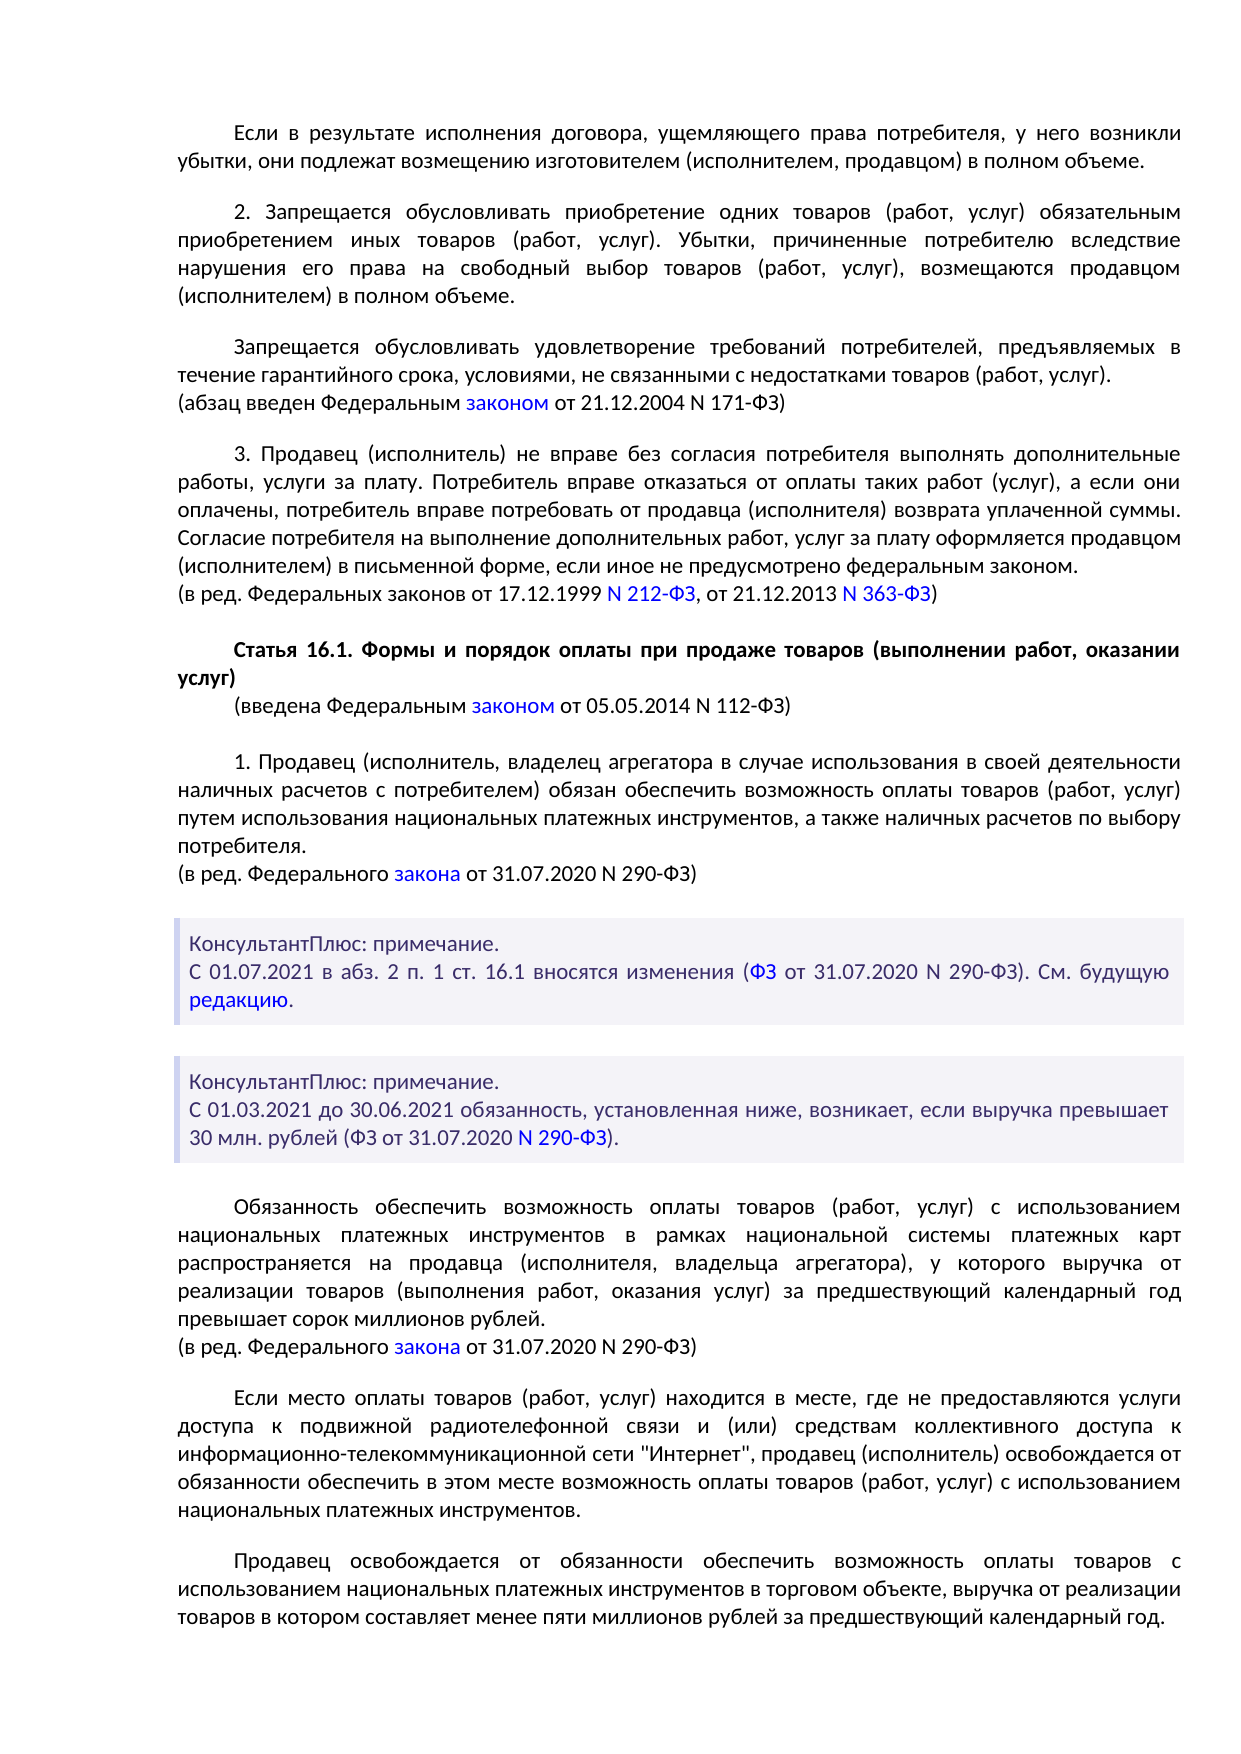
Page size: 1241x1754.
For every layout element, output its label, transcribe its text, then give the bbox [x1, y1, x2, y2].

title Статья 16.1. Формы и порядок оплаты при продаже товаров (выполнении работ, оказании услуг) [177, 635, 1181, 691]
text 2. Запрещается обусловливать приобретение одних товаров (работ, услуг) обязательным приобретением иных товаров (работ, услуг). Убытки, причиненные потребителю вследствие нарушения его права на свободный выбор товаров (работ, услуг), возмещаются продавцом (исполнителем) в полном объеме. [177, 197, 1181, 309]
text Обязанность обеспечить возможность оплаты товаров (работ, услуг) с использованием национальных платежных инструментов в рамках национальной системы платежных карт распространяется на продавца (исполнителя, владельца агрегатора), у которого выручка от реализации товаров (выполнения работ, оказания услуг) за предшествующий календарный год превышает сорок миллионов рублей. [177, 1192, 1181, 1332]
text (в ред. Федерального закона от 31.07.2020 N 290-ФЗ) [177, 1332, 1181, 1361]
text Продавец освобождается от обязанности обеспечить возможность оплаты товаров с использованием национальных платежных инструментов в торговом объекте, выручка от реализации товаров в котором составляет менее пяти миллионов рублей за предшествующий календарный год. [177, 1546, 1181, 1631]
text 1. Продавец (исполнитель, владелец агрегатора в случае использования в своей деятельности наличных расчетов с потребителем) обязан обеспечить возможность оплаты товаров (работ, услуг) путем использования национальных платежных инструментов, а также наличных расчетов по выбору потребителя. [177, 747, 1181, 859]
text Если место оплаты товаров (работ, услуг) находится в месте, где не предоставляются услуги доступа к подвижной радиотелефонной связи и (или) средствам коллективного доступа к информационно-телекоммуникационной сети "Интернет", продавец (исполнитель) освобождается от обязанности обеспечить в этом месте возможность оплаты товаров (работ, услуг) с использованием национальных платежных инструментов. [177, 1383, 1181, 1523]
text (введена Федеральным законом от 05.05.2014 N 112-ФЗ) [177, 691, 1181, 719]
table_header КонсультантПлюс: примечание. С 01.03.2021 до 30.06.2021 обязанность, установленная ниже, возникает, если выручка превышает 30 млн. рублей (ФЗ от 31.07.2020 N 290-ФЗ). [180, 1056, 1178, 1163]
text (абзац введен Федеральным законом от 21.12.2004 N 171-ФЗ) [177, 388, 1181, 416]
text Запрещается обусловливать удовлетворение требований потребителей, предъявляемых в течение гарантийного срока, условиями, не связанными с недостатками товаров (работ, услуг). [177, 332, 1181, 388]
text (в ред. Федеральных законов от 17.12.1999 N 212-ФЗ, от 21.12.2013 N 363-ФЗ) [177, 579, 1181, 607]
text 3. Продавец (исполнитель) не вправе без согласия потребителя выполнять дополнительные работы, услуги за плату. Потребитель вправе отказаться от оплаты таких работ (услуг), а если они оплачены, потребитель вправе потребовать от продавца (исполнителя) возврата уплаченной суммы. Согласие потребителя на выполнение дополнительных работ, услуг за плату оформляется продавцом (исполнителем) в письменной форме, если иное не предусмотрено федеральным законом. [177, 439, 1181, 579]
text (в ред. Федерального закона от 31.07.2020 N 290-ФЗ) [177, 859, 1181, 887]
text Если в результате исполнения договора, ущемляющего права потребителя, у него возникли убытки, они подлежат возмещению изготовителем (исполнителем, продавцом) в полном объеме. [177, 118, 1181, 174]
table_header КонсультантПлюс: примечание. С 01.07.2021 в абз. 2 п. 1 ст. 16.1 вносятся изменения (ФЗ от 31.07.2020 N 290-ФЗ). См. будущую редакцию. [180, 918, 1178, 1025]
